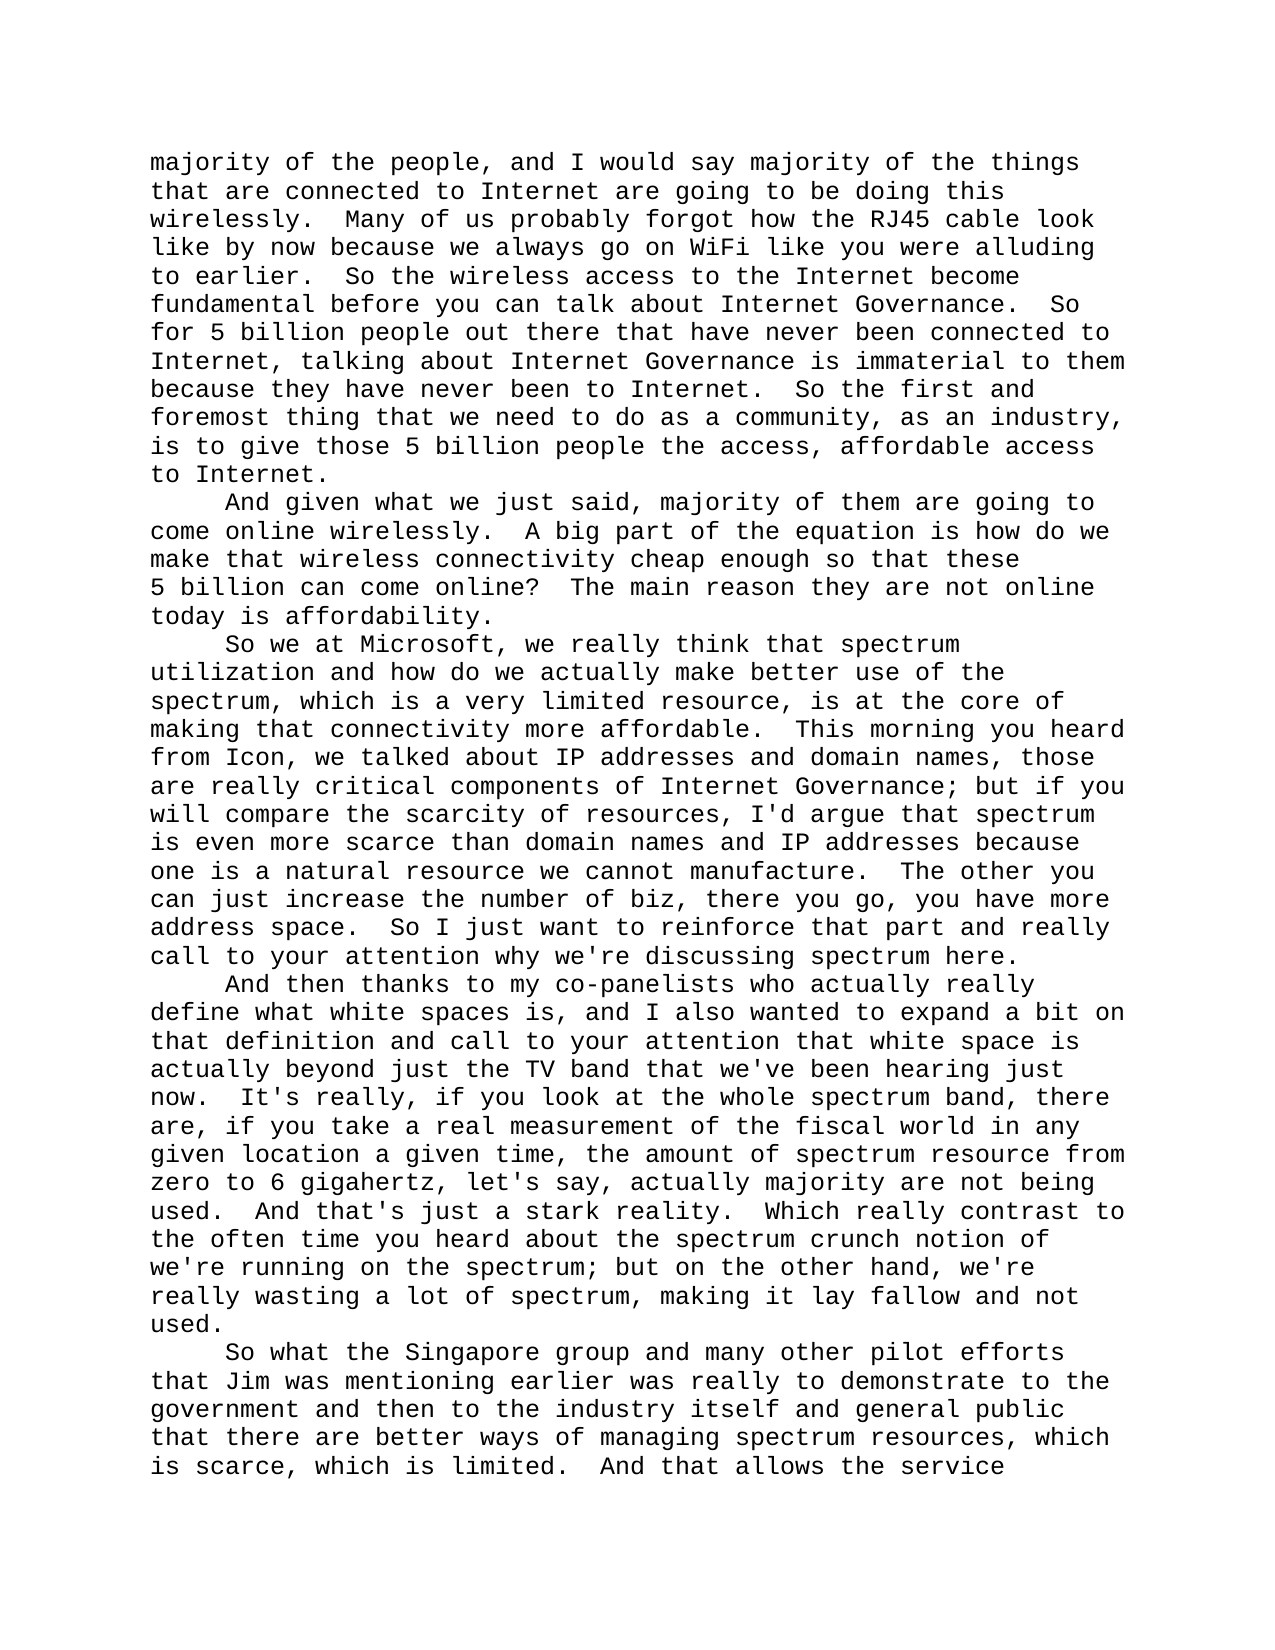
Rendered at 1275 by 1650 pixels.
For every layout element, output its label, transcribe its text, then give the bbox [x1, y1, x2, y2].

text And given what we just said, majority of them are going to come online wirelessly. A big part of the equation is how do we make that wireless connectivity cheap enough so that these 5 billion can come online? The main reason they are not online today is affordability. [150, 490, 1125, 632]
text And then thanks to my co-panelists who actually really define what white spaces is, and I also wanted to expand a bit on that definition and call to your attention that white space is actually beyond just the TV band that we've been hearing just now. It's really, if you look at the whole spectrum band, there are, if you take a real measurement of the fiscal world in any given location a given time, the amount of spectrum resource from zero to 6 gigahertz, let's say, actually majority are not being used. And that's just a stark reality. Which really contrast to the often time you heard about the spectrum crunch notion of we're running on the spectrum; but on the other hand, we're really wasting a lot of spectrum, making it lay fallow and not used. [150, 972, 1125, 1340]
text So we at Microsoft, we really think that spectrum utilization and how do we actually make better use of the spectrum, which is a very limited resource, is at the core of making that connectivity more affordable. This morning you heard from Icon, we talked about IP addresses and domain names, those are really critical components of Internet Governance; but if you will compare the scarcity of resources, I'd argue that spectrum is even more scarce than domain names and IP addresses because one is a natural resource we cannot manufacture. The other you can just increase the number of biz, there you go, you have more address space. So I just want to reinforce that part and really call to your attention why we're discussing spectrum here. [150, 632, 1125, 972]
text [150, 1340, 1125, 1482]
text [150, 150, 1125, 490]
